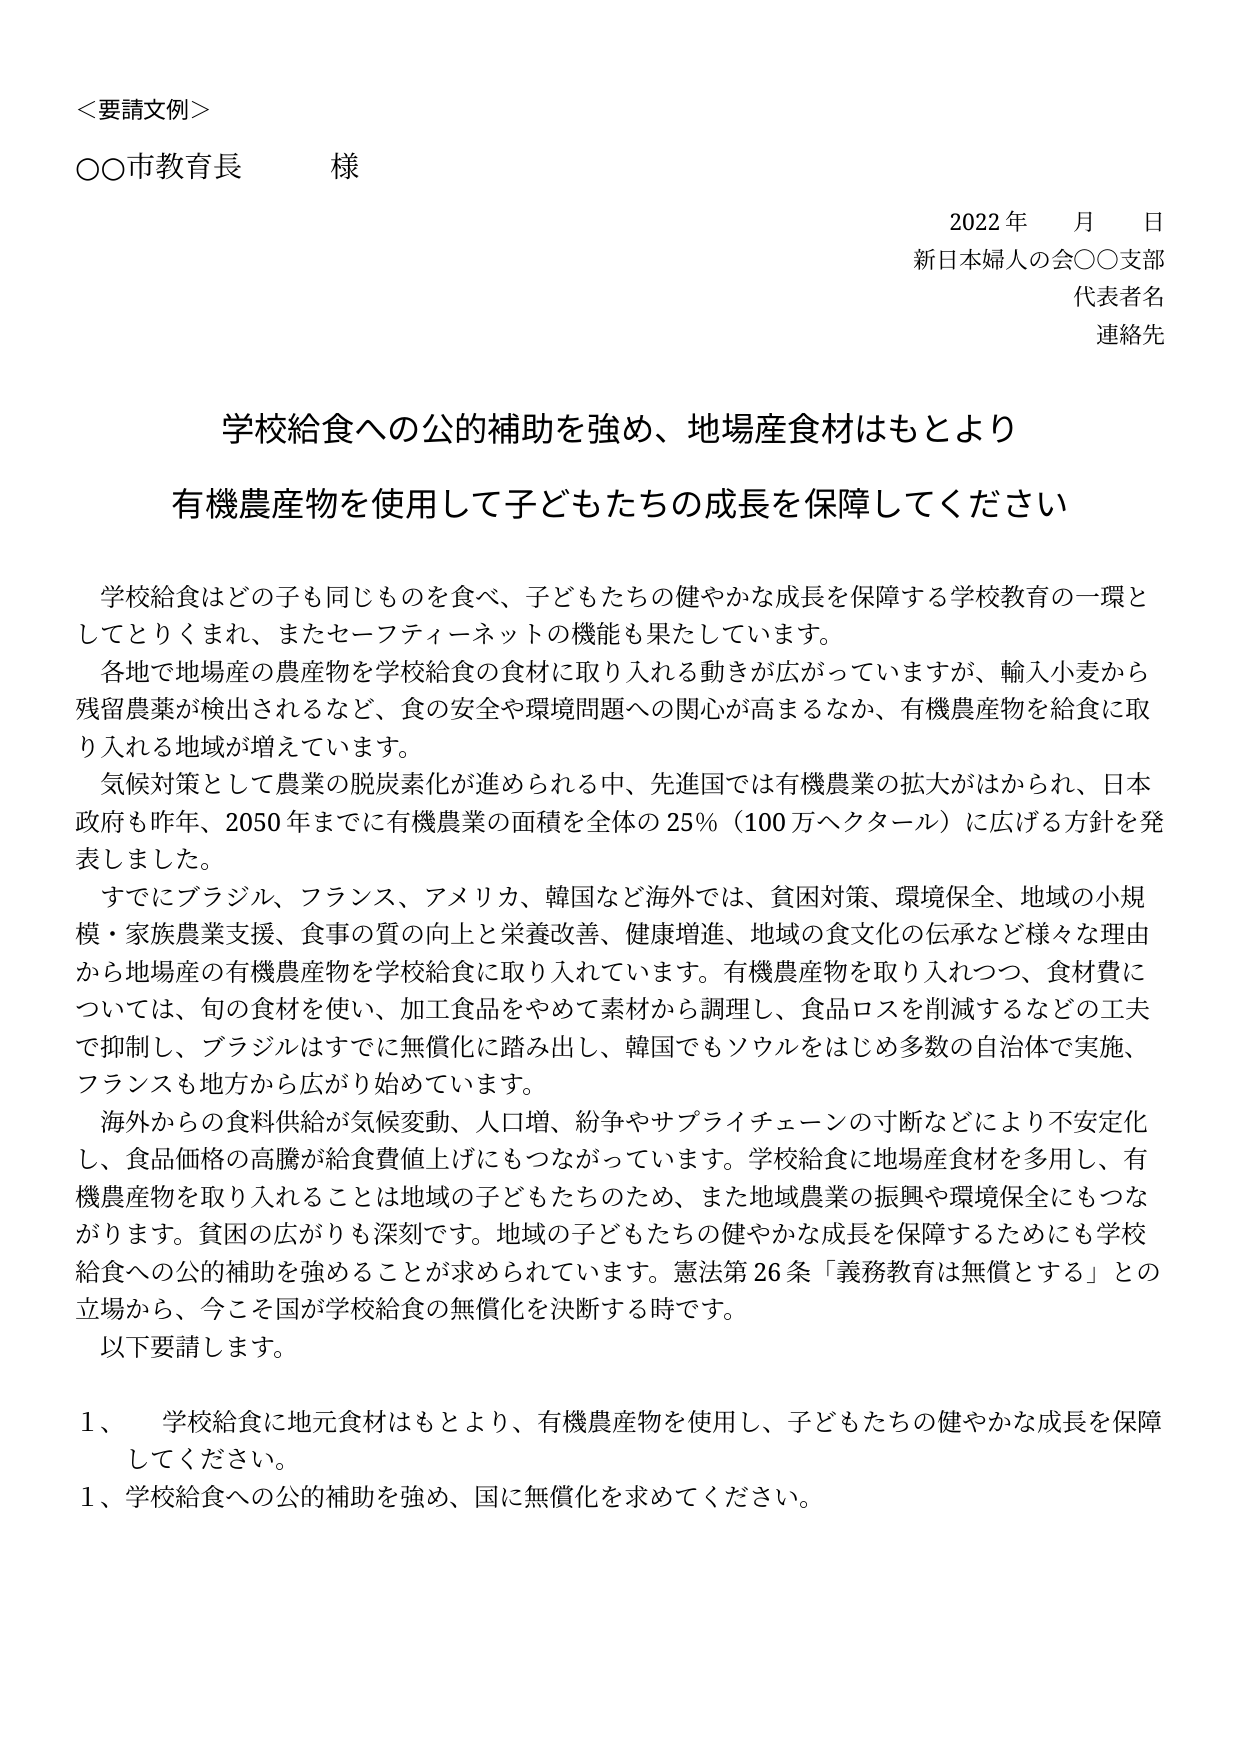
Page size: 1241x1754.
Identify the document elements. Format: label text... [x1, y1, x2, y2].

text ＜要請文例＞ [75, 89, 1165, 127]
text 気候対策として農業の脱炭素化が進められる中、先進国では有機農業の拡大がはかられ、日本政府も昨年、2050年までに有機農業の面積を全体の25％（100万ヘクタール）に広げる方針を発表しました。 [75, 764, 1165, 877]
text 新日本婦人の会○○支部 [75, 239, 1165, 277]
text １、学校給食への公的補助を強め、国に無償化を求めてください。 [75, 1477, 1165, 1514]
text 有機農産物を使用して子どもたちの成長を保障してください [75, 464, 1165, 539]
text 学校給食への公的補助を強め、地場産食材はもとより [75, 389, 1165, 464]
text ○○市教育長 様 [75, 127, 1165, 202]
text 学校給食はどの子も同じものを食べ、子どもたちの健やかな成長を保障する学校教育の一環としてとりくまれ、またセーフティーネットの機能も果たしています。 [75, 577, 1165, 652]
text 海外からの食料供給が気候変動、人口増、紛争やサプライチェーンの寸断などにより不安定化し、食品価格の高騰が給食費値上げにもつながっています。学校給食に地場産食材を多用し、有機農産物を取り入れることは地域の子どもたちのため、また地域農業の振興や環境保全にもつながります。貧困の広がりも深刻です。地域の子どもたちの健やかな成長を保障するためにも学校給食への公的補助を強めることが求められています。憲法第26条「義務教育は無償とする」との立場から、今こそ国が学校給食の無償化を決断する時です。 [75, 1102, 1165, 1327]
text 以下要請します。 [75, 1327, 1165, 1364]
text 2022年 月 日 [75, 202, 1165, 239]
text 代表者名 [75, 277, 1165, 314]
text すでにブラジル、フランス、アメリカ、韓国など海外では、貧困対策、環境保全、地域の小規模・家族農業支援、食事の質の向上と栄養改善、健康増進、地域の食文化の伝承など様々な理由から地場産の有機農産物を学校給食に取り入れています。有機農産物を取り入れつつ、食材費については、旬の食材を使い、加工食品をやめて素材から調理し、食品ロスを削減するなどの工夫で抑制し、ブラジルはすでに無償化に踏み出し、韓国でもソウルをはじめ多数の自治体で実施、フランスも地方から広がり始めています。 [75, 877, 1165, 1102]
text 連絡先 [75, 314, 1165, 352]
text 各地で地場産の農産物を学校給食の食材に取り入れる動きが広がっていますが、輸入小麦から残留農薬が検出されるなど、食の安全や環境問題への関心が高まるなか、有機農産物を給食に取り入れる地域が増えています。 [75, 652, 1165, 764]
list 学校給食に地元食材はもとより、有機農産物を使用し、子どもたちの健やかな成長を保障してください。 [75, 1402, 1165, 1477]
